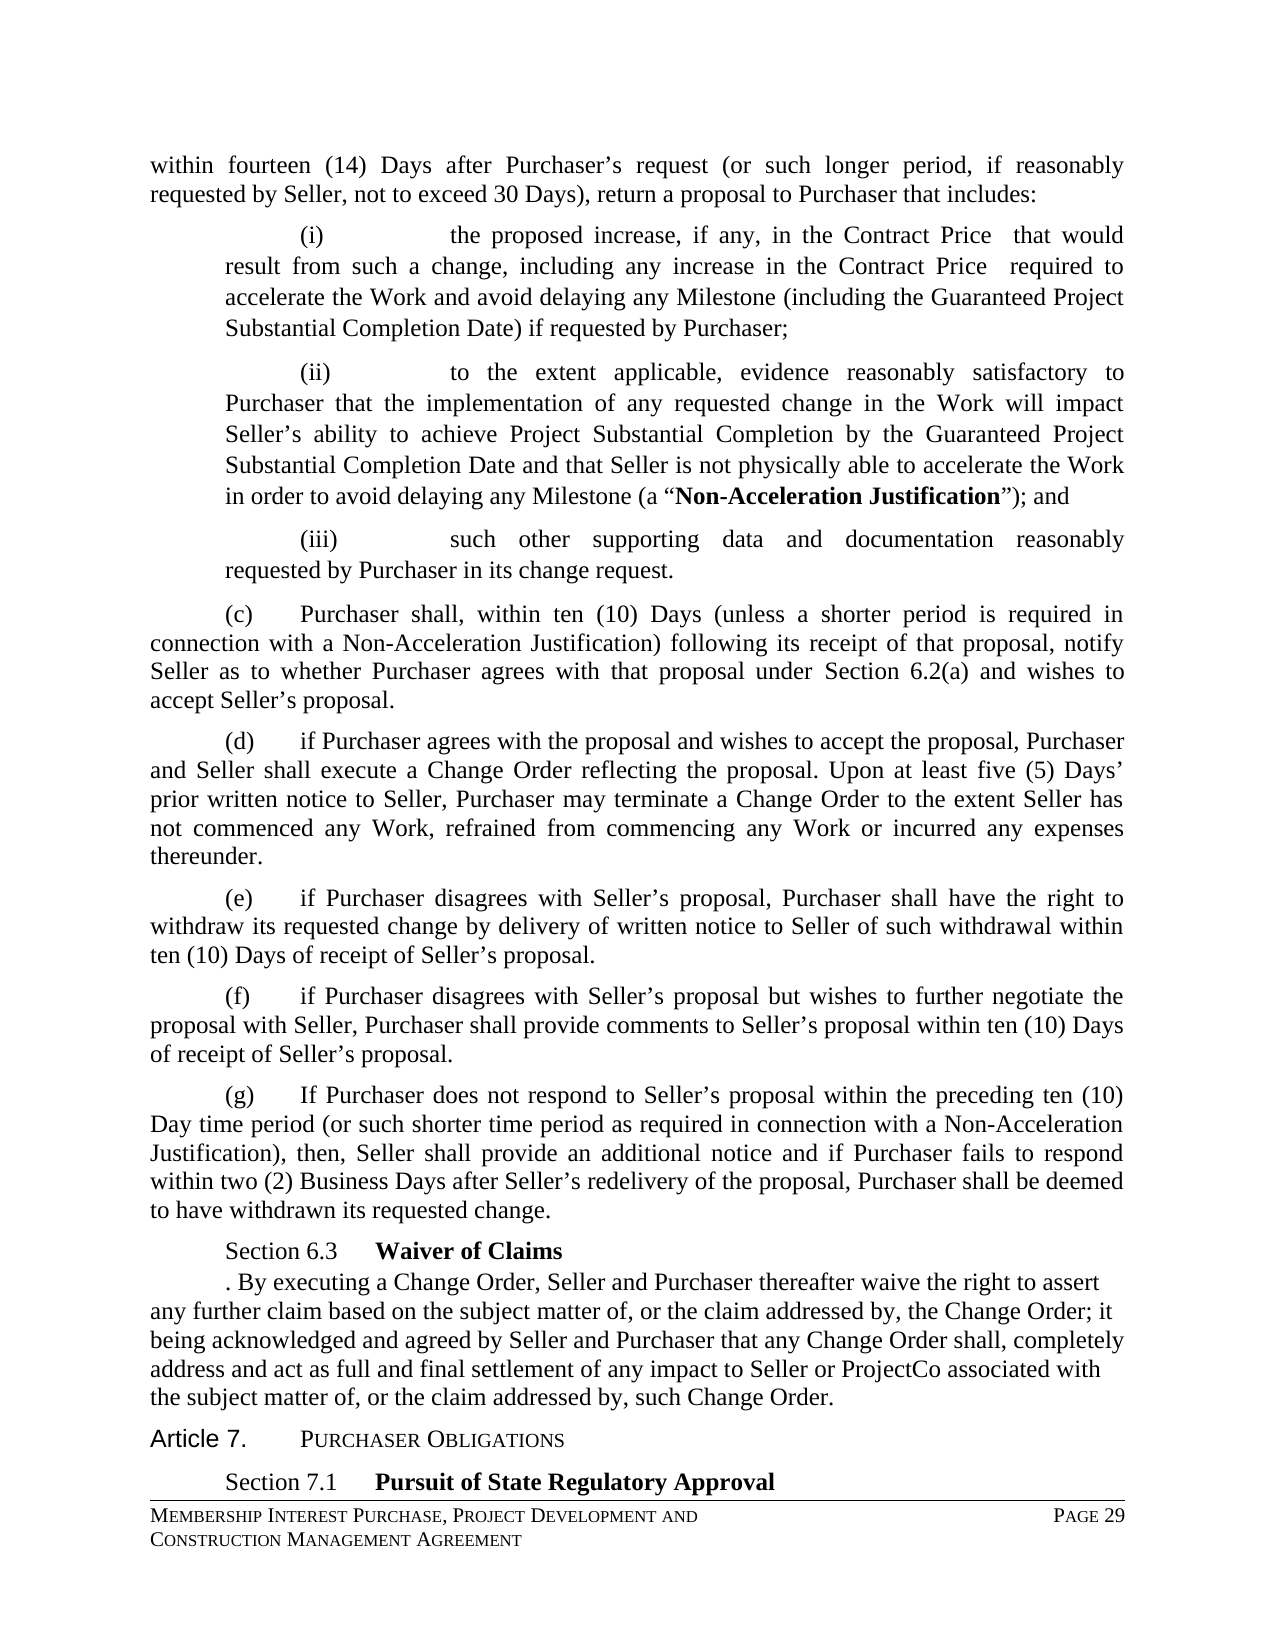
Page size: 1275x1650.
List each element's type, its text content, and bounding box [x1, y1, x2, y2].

subtitle If Purchaser does not respond to Seller’s proposal within the preceding ten (10) Day time period (or such shorter time period as required in connection with a Non-Acceleration Justification), then, Seller shall provide an additional notice and if Purchaser fails to respond within two (2) Business Days after Seller’s redelivery of the proposal, Purchaser shall be deemed to have withdrawn its requested change. [150, 1080, 1125, 1224]
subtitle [150, 150, 1125, 207]
subtitle such other supporting data and documentation reasonably requested by Purchaser in its change request. [225, 524, 1125, 584]
subtitle Waiver of Claims [150, 1236, 1125, 1265]
subtitle Pursuit of State Regulatory Approval [150, 1467, 1125, 1496]
subtitle . By executing a Change Order, Seller and Purchaser thereafter waive the right to assert any further claim based on the subject matter of, or the claim addressed by, the Change Order; it being acknowledged and agreed by Seller and Purchaser that any Change Order shall, completely address and act as full and final settlement of any impact to Seller or ProjectCo associated with the subject matter of, or the claim addressed by, such Change Order. [150, 1267, 1125, 1411]
subtitle if Purchaser agrees with the proposal and wishes to accept the proposal, Purchaser and Seller shall execute a Change Order reflecting the proposal. Upon at least five (5) Days’ prior written notice to Seller, Purchaser may terminate a Change Order to the extent Seller has not commenced any Work, refrained from commencing any Work or incurred any expenses thereunder. [150, 726, 1125, 870]
subtitle if Purchaser disagrees with Seller’s proposal, Purchaser shall have the right to withdraw its requested change by delivery of written notice to Seller of such withdrawal within ten (10) Days of receipt of Seller’s proposal. [150, 883, 1125, 969]
subtitle if Purchaser disagrees with Seller’s proposal but wishes to further negotiate the proposal with Seller, Purchaser shall provide comments to Seller’s proposal within ten (10) Days of receipt of Seller’s proposal. [150, 981, 1125, 1068]
subtitle Purchaser Obligations [150, 1424, 1125, 1453]
subtitle to the extent applicable, evidence reasonably satisfactory to Purchaser that the implementation of any requested change in the Work will impact Seller’s ability to achieve Project Substantial Completion by the Guaranteed Project Substantial Completion Date and that Seller is not physically able to accelerate the Work in order to avoid delaying any Milestone (a “Non-Acceleration Justification”); and [225, 357, 1125, 509]
subtitle Purchaser shall, within ten (10) Days (unless a shorter period is required in connection with a Non-Acceleration Justification) following its receipt of that proposal, notify Seller as to whether Purchaser agrees with that proposal under Section 6.2(a) and wishes to accept Seller’s proposal. [150, 599, 1125, 714]
subtitle the proposed increase, if any, in the Contract Price that would result from such a change, including any increase in the Contract Price required to accelerate the Work and avoid delaying any Milestone (including the Guaranteed Project Substantial Completion Date) if requested by Purchaser; [225, 220, 1125, 342]
